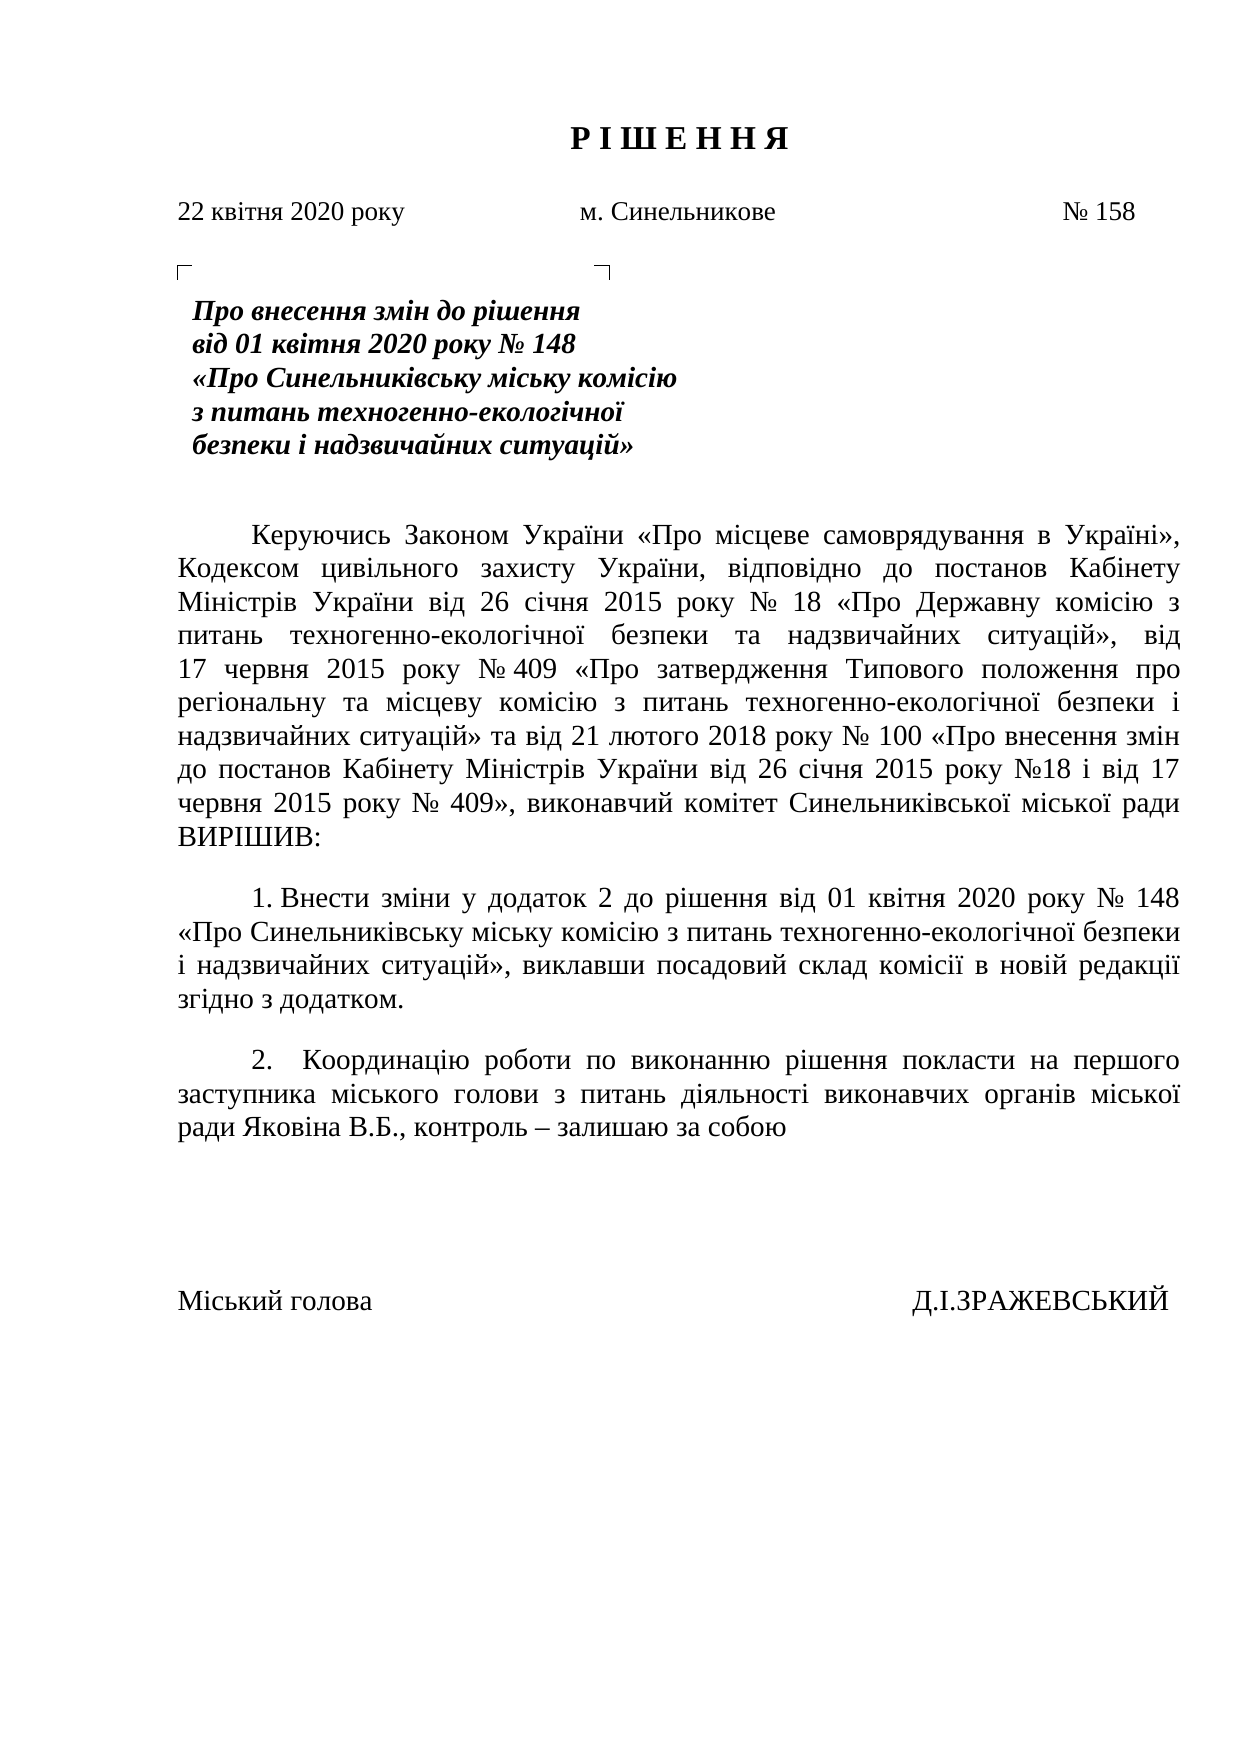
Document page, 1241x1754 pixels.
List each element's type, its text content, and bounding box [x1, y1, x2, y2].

text 1. Внести зміни у додаток 2 до рішення від 01 квітня 2020 року № 148 «Про Синельниківську міську комісію з питань техногенно-екологічної безпеки і надзвичайних ситуацій», виклавши посадовий склад комісії в новій редакції згідно з додатком. [177, 880, 1181, 1014]
text від 01 квітня 2020 року № 148 [192, 327, 1181, 360]
text Р І Ш Е Н Н Я [177, 118, 1181, 156]
text безпеки і надзвичайних ситуацій» [192, 427, 1181, 461]
text Міський голова Д.І.ЗРАЖЕВСЬКИЙ [177, 1283, 1181, 1317]
text Про внесення змін до рішення [192, 293, 1181, 327]
text «Про Синельниківську міську комісію [192, 360, 1181, 394]
text Керуючись Законом України «Про місцеве самоврядування в Україні», Кодексом цивільного захисту України, відповідно до постанов Кабінету Міністрів України від 26 січня 2015 року № 18 «Про Державну комісію з питань техногенно-екологічної безпеки та надзвичайних ситуацій», від 17 червня 2015 року № 409 «Про затвердження Типового положення про регіональну та місцеву комісію з питань техногенно-екологічної безпеки і надзвичайних ситуацій» та від 21 лютого 2018 року № 100 «Про внесення змін до постанов Кабінету Міністрів України від 26 січня 2015 року №18 і від 17 червня 2015 року № 409», виконавчий комітет Синельниківської міської ради ВИРІШИВ: [177, 517, 1181, 852]
text 2. Координацію роботи по виконанню рішення покласти на першого заступника міського голови з питань діяльності виконавчих органів міської ради Яковіна В.Б., контроль – залишаю за собою [177, 1042, 1181, 1143]
text з питань техногенно-екологічної [192, 394, 1181, 427]
text 22 квітня 2020 року м. Синельникове № 158 [177, 195, 1181, 226]
